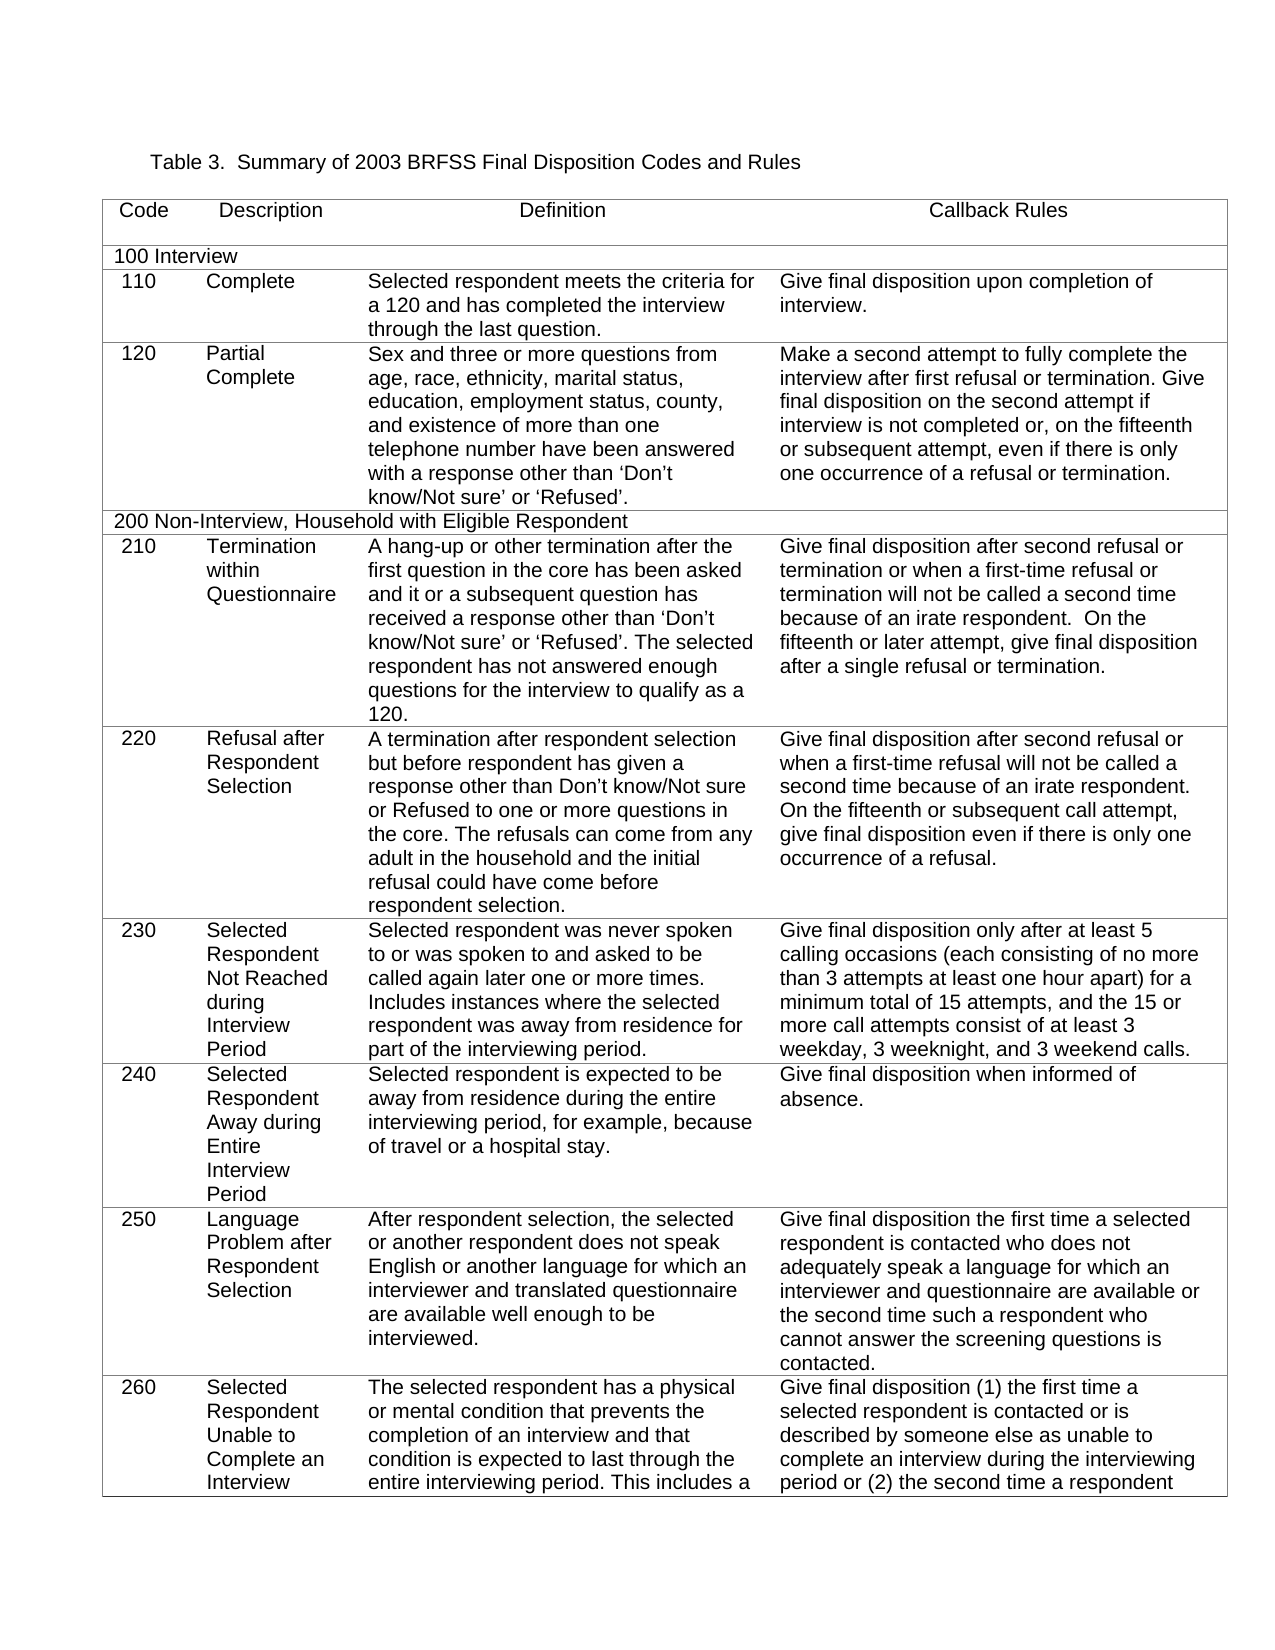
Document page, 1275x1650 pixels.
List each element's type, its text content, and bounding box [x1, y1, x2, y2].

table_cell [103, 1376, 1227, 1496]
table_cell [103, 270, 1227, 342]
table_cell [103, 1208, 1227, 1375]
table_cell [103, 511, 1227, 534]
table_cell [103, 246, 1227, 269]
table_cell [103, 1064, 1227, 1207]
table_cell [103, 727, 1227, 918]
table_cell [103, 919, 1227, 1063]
text Table 3. Summary of 2003 BRFSS Final Disposition Codes and Rules [150, 150, 1242, 174]
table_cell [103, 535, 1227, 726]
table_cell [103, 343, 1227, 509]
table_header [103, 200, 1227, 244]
